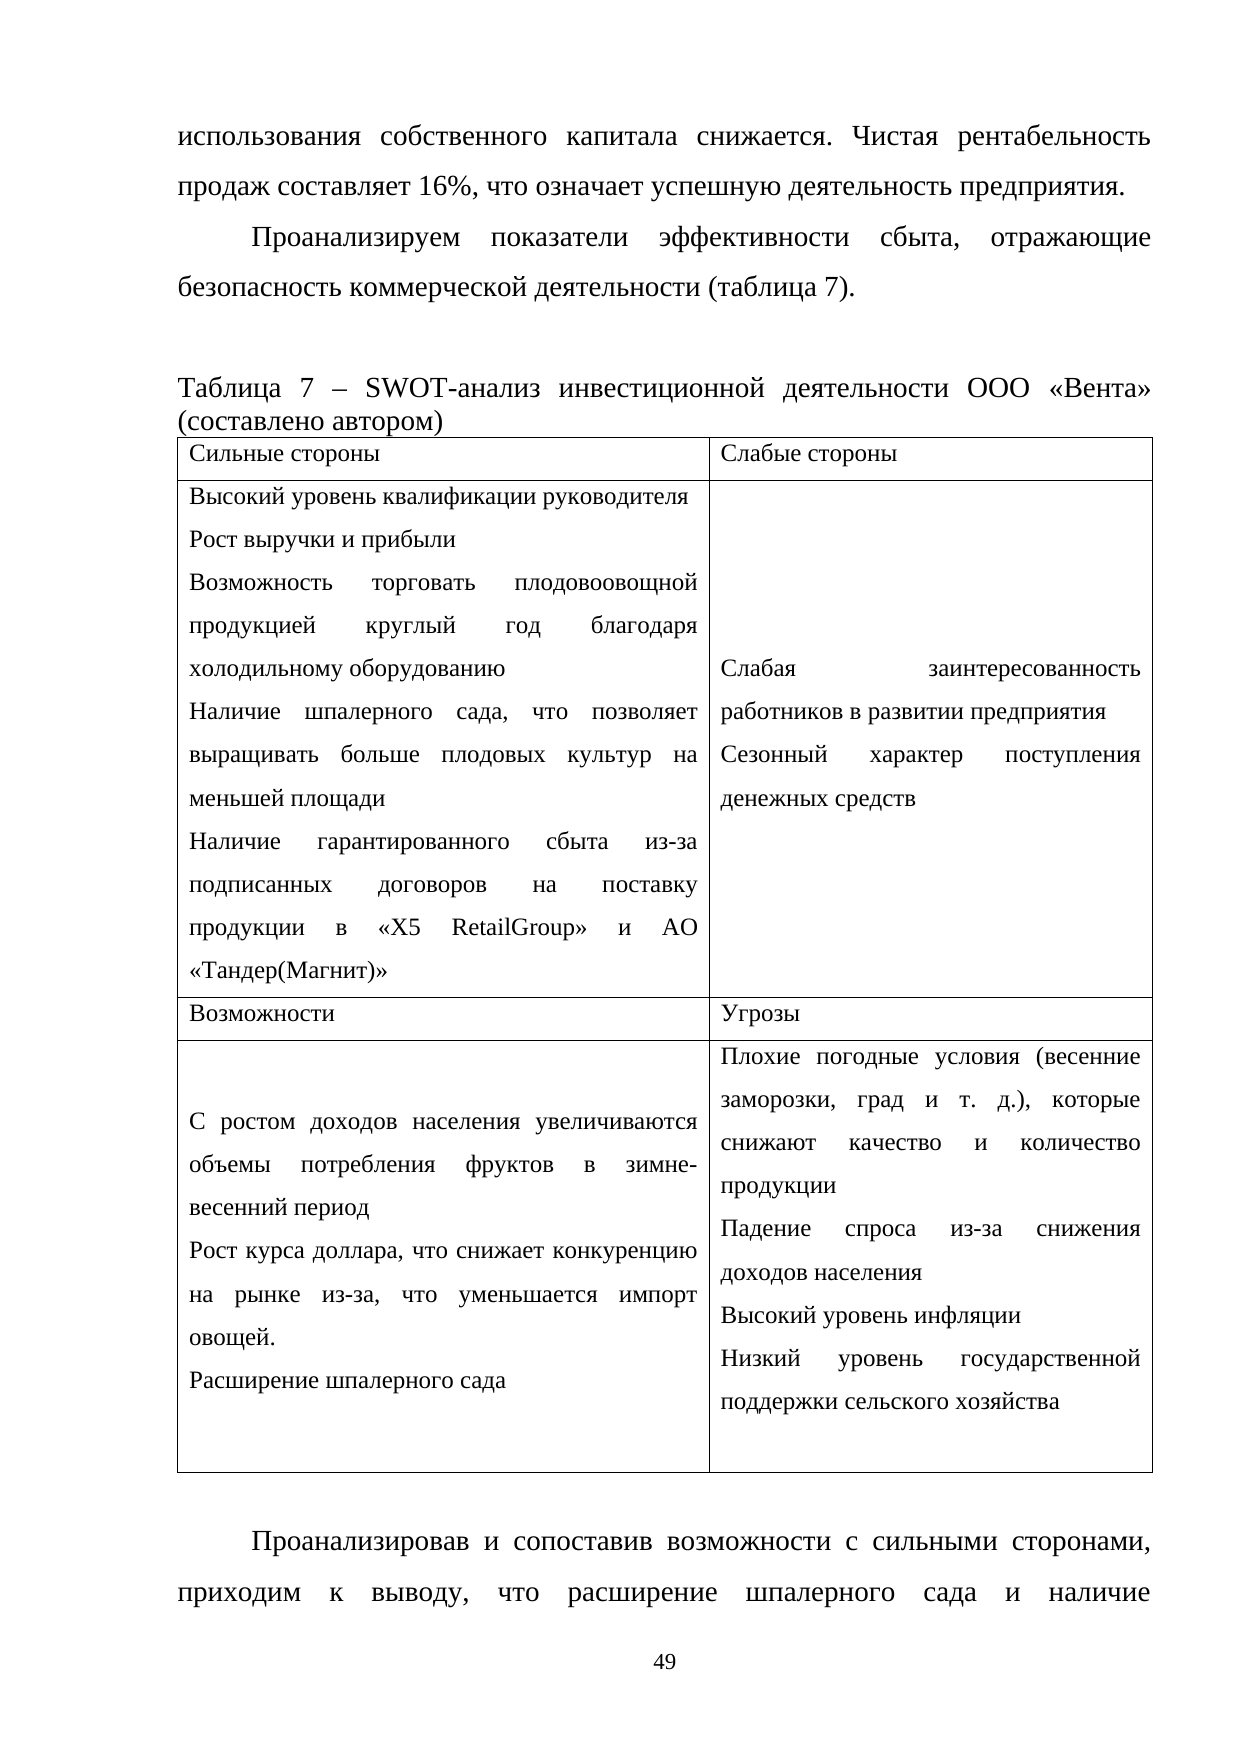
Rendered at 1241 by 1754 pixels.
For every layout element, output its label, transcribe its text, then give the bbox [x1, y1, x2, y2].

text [177, 1523, 1152, 1607]
text Проанализируем показатели эффективности сбыта, отражающие безопасность коммерческой деятельности (таблица 7). [177, 219, 1152, 303]
table_cell Угрозы [710, 998, 1152, 1040]
table_header Слабые стороны [710, 438, 1152, 480]
table_header Сильные стороны [178, 438, 709, 480]
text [177, 118, 1152, 202]
table_cell Возможности [178, 998, 709, 1040]
text Таблица 7 – SWOT-анализ инвестиционной деятельности ООО «Вента» (составлено автором) [177, 370, 1152, 437]
table_cell С ростом доходов населения увеличиваются объемы потребления фруктов в зимне-весенний период Рост курса доллара, что снижает конкуренцию на рынке из-за, что уменьшается импорт овощей. Расширение шпалерного сада [178, 1041, 709, 1472]
table_cell Плохие погодные условия (весенние заморозки, град и т. д.), которые снижают качество и количество продукции Падение спроса из-за снижения доходов населения Высокий уровень инфляции Низкий уровень государственной поддержки сельского хозяйства [710, 1041, 1152, 1472]
table_cell Слабая заинтересованность работников в развитии предприятия Сезонный характер поступления денежных средств [710, 481, 1152, 997]
table_cell Высокий уровень квалификации руководителя Рост выручки и прибыли Возможность торговать плодовоовощной продукцией круглый год благодаря холодильному оборудованию Наличие шпалерного сада, что позволяет выращивать больше плодовых культур на меньшей площади Наличие гарантированного сбыта из-за подписанных договоров на поставку продукции в «Х5 RetailGroup» и АО «Тандер(Магнит)» [178, 481, 709, 997]
